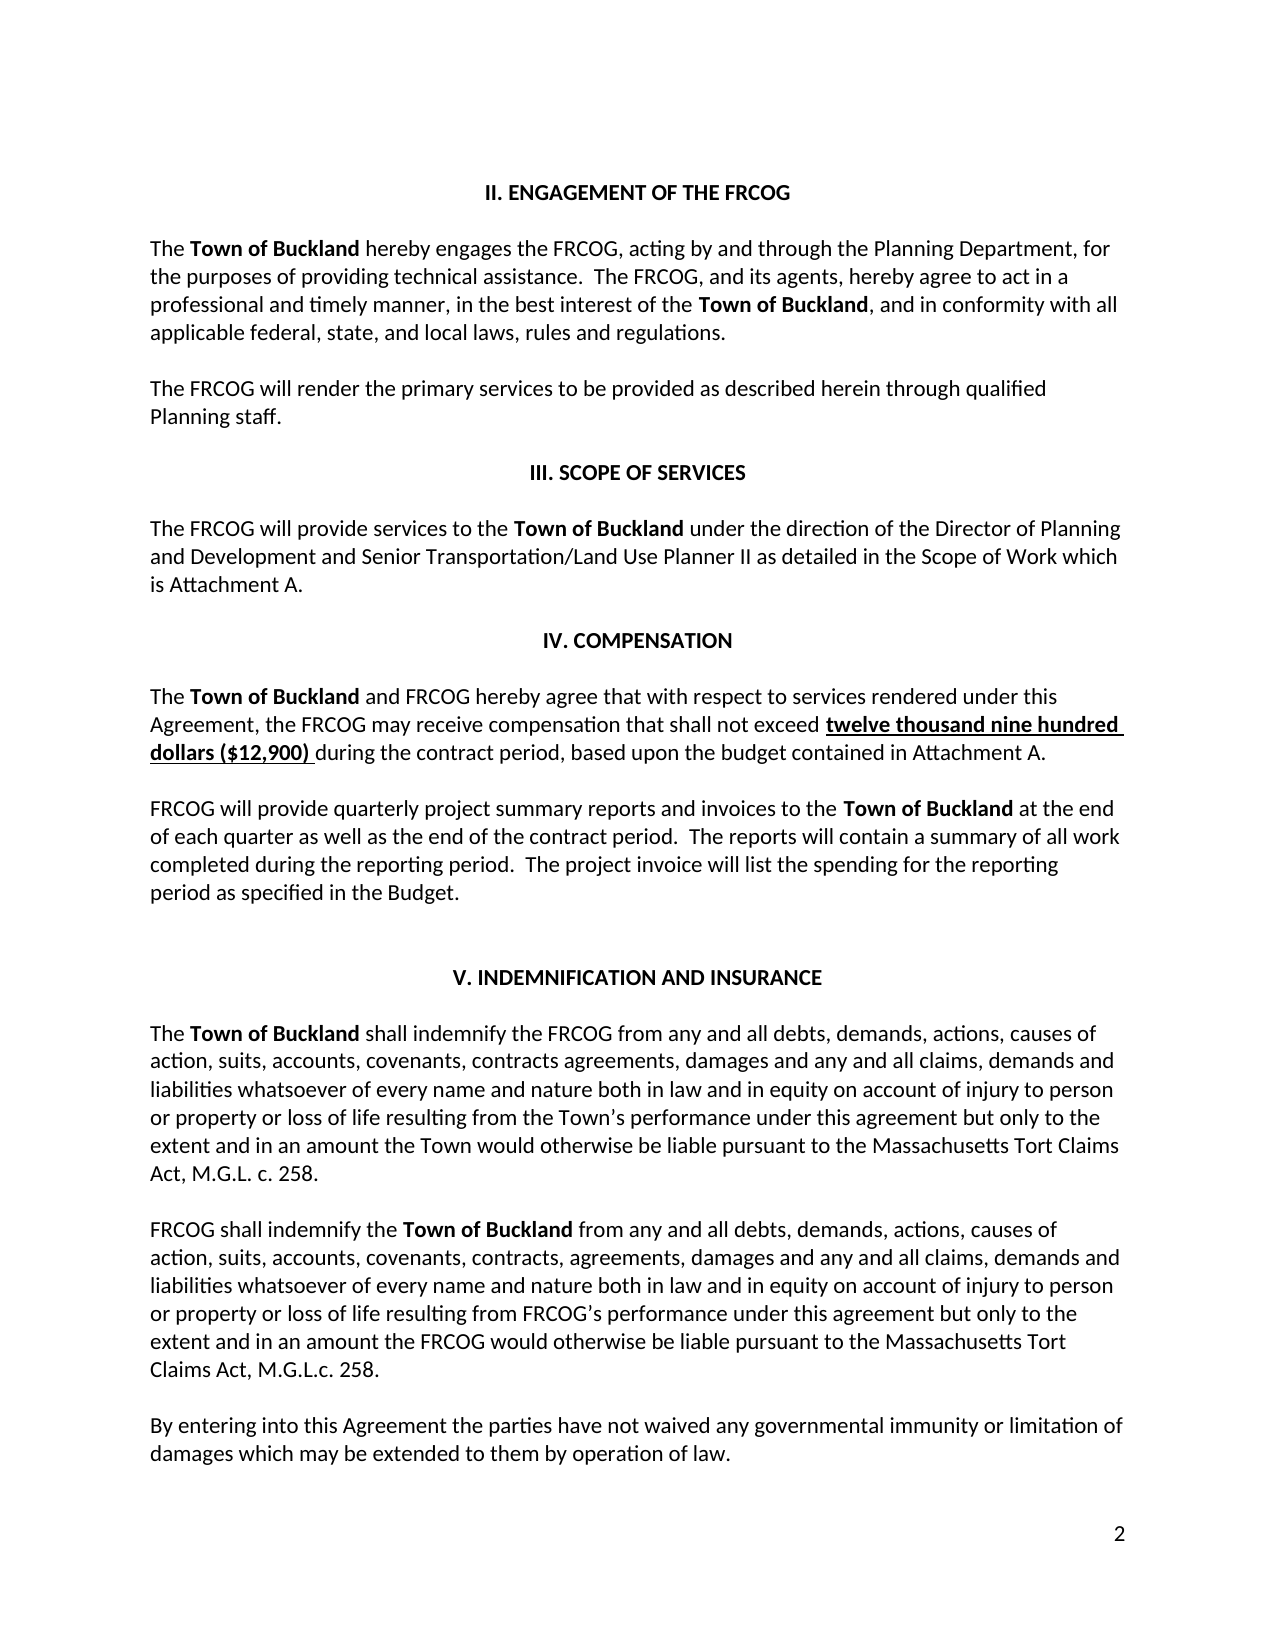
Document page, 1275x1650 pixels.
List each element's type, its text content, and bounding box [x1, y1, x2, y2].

text The FRCOG will provide services to the Town of Buckland under the direction of the Director of Planning and Development and Senior Transportation/Land Use Planner II as detailed in the Scope of Work which is Attachment A. [150, 514, 1125, 598]
text FRCOG will provide quarterly project summary reports and invoices to the Town of Buckland at the end of each quarter as well as the end of the contract period. The reports will contain a summary of all work completed during the reporting period. The project invoice will list the spending for the reporting period as specified in the Budget. [150, 794, 1125, 907]
text The Town of Buckland and FRCOG hereby agree that with respect to services rendered under this Agreement, the FRCOG may receive compensation that shall not exceed twelve thousand nine hundred dollars ($12,900) during the contract period, based upon the budget contained in Attachment A. [150, 682, 1125, 766]
text V. INDEMNIFICATION AND INSURANCE [150, 963, 1125, 991]
text The Town of Buckland hereby engages the FRCOG, acting by and through the Planning Department, for the purposes of providing technical assistance. The FRCOG, and its agents, hereby agree to act in a professional and timely manner, in the best interest of the Town of Buckland, and in conformity with all applicable federal, state, and local laws, rules and regulations. [150, 234, 1125, 346]
text II. ENGAGEMENT OF THE FRCOG [150, 178, 1125, 206]
text The Town of Buckland shall indemnify the FRCOG from any and all debts, demands, actions, causes of action, suits, accounts, covenants, contracts agreements, damages and any and all claims, demands and liabilities whatsoever of every name and nature both in law and in equity on account of injury to person or property or loss of life resulting from the Town’s performance under this agreement but only to the extent and in an amount the Town would otherwise be liable pursuant to the Massachusetts Tort Claims Act, M.G.L. c. 258. [150, 1019, 1125, 1187]
text By entering into this Agreement the parties have not waived any governmental immunity or limitation of damages which may be extended to them by operation of law. [150, 1411, 1125, 1467]
text The FRCOG will render the primary services to be provided as described herein through qualified Planning staff. [150, 374, 1125, 430]
text III. SCOPE OF SERVICES [150, 458, 1125, 486]
text FRCOG shall indemnify the Town of Buckland from any and all debts, demands, actions, causes of action, suits, accounts, covenants, contracts, agreements, damages and any and all claims, demands and liabilities whatsoever of every name and nature both in law and in equity on account of injury to person or property or loss of life resulting from FRCOG’s performance under this agreement but only to the extent and in an amount the FRCOG would otherwise be liable pursuant to the Massachusetts Tort Claims Act, M.G.L.c. 258. [150, 1215, 1125, 1383]
text IV. COMPENSATION [150, 626, 1125, 654]
